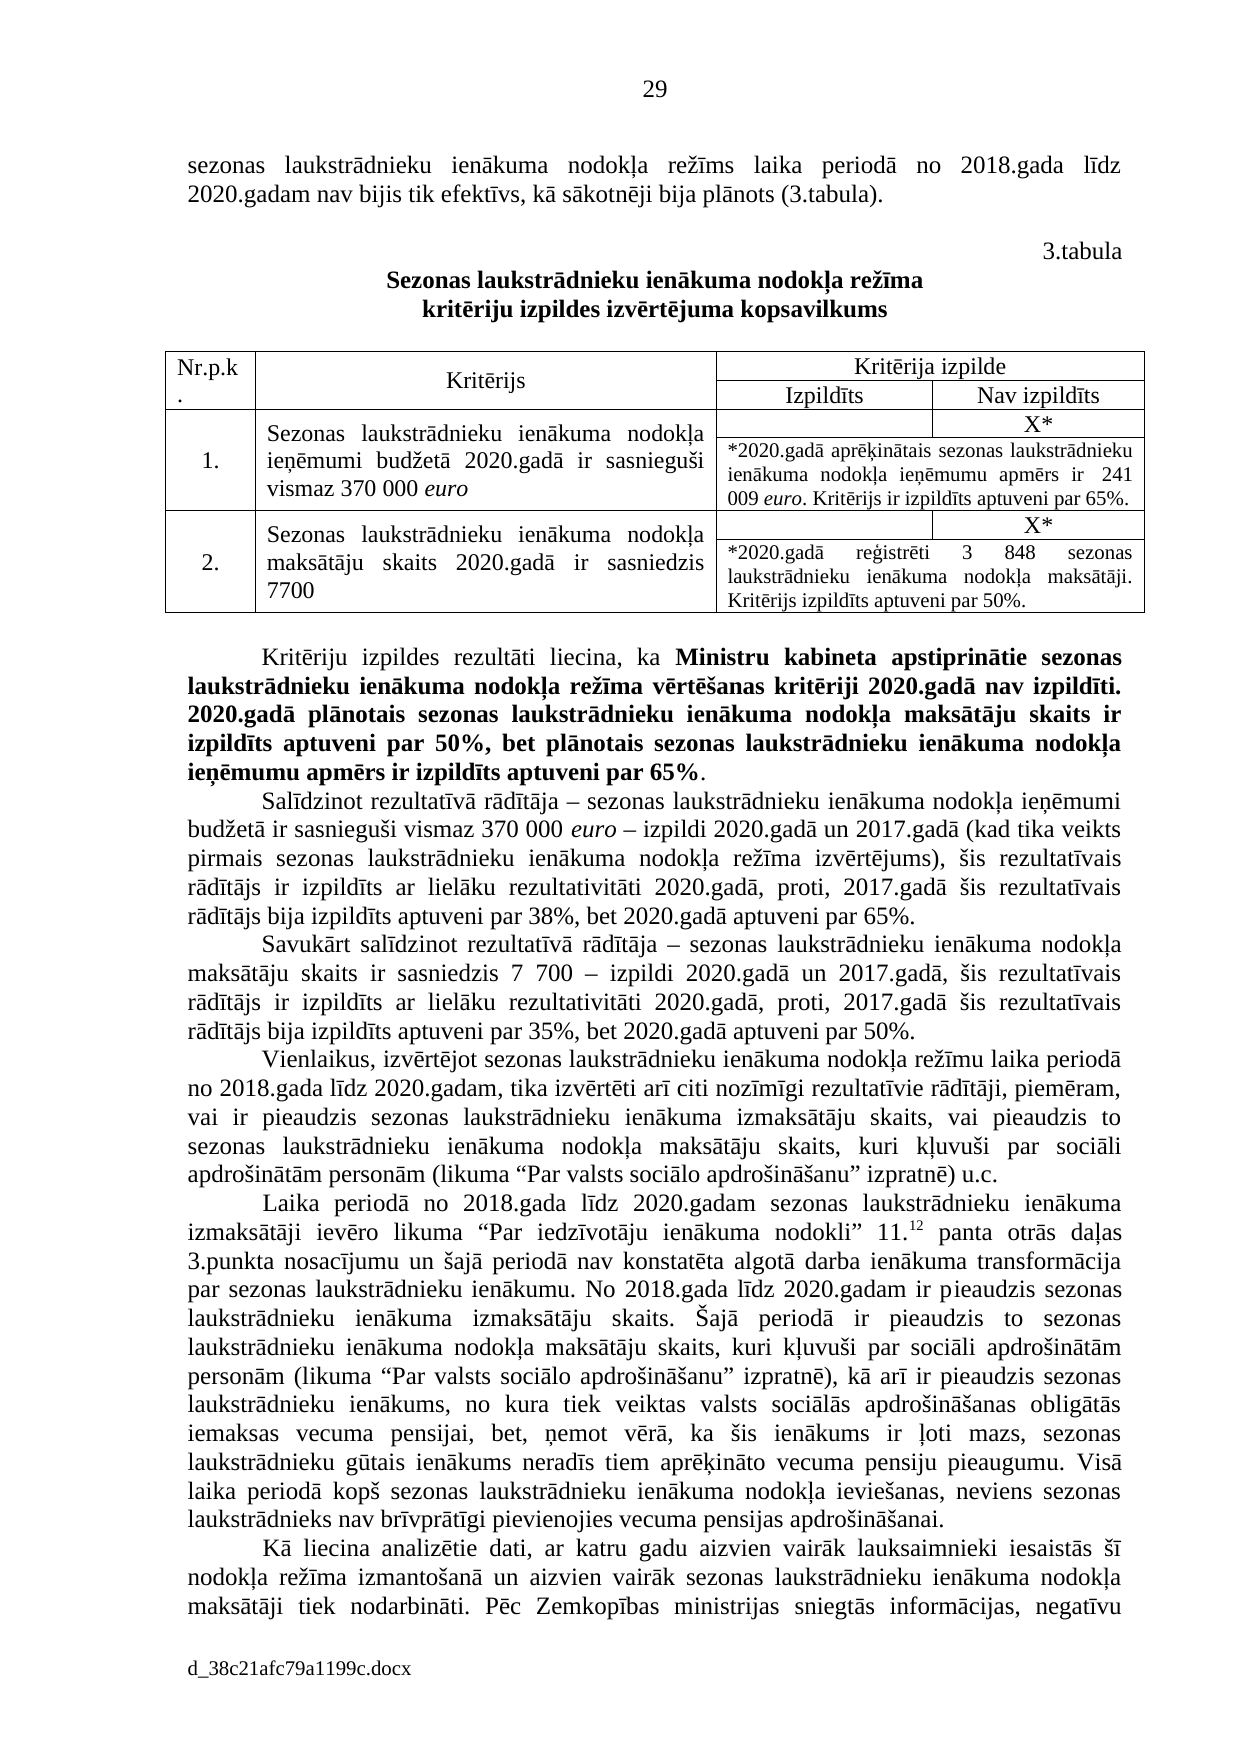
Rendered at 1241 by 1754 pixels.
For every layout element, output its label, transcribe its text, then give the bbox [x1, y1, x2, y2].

table_header Nr.p.k. [166, 352, 255, 408]
table_cell [717, 410, 932, 437]
table_cell 2. [166, 511, 255, 612]
table_cell Sezonas laukstrādnieku ienākuma nodokļa ieņēmumi budžetā 2020.gadā ir sasnieguši vismaz 370 000 euro [256, 410, 716, 510]
list Vienlaikus, izvērtējot sezonas laukstrādnieku ienākuma nodokļa režīmu laika periodā no 2018.gada līdz 2020.gadam, tika izvērtēti arī citi nozīmīgi rezultatīvie rādītāji, piemēram, vai ir pieaudzis sezonas laukstrādnieku ienākuma izmaksātāju skaits, vai pieaudzis to sezonas laukstrādnieku ienākuma nodokļa maksātāju skaits, kuri kļuvuši par sociāli apdrošinātām personām (likuma “Par valsts sociālo apdrošināšanu” izpratnē) u.c. [187, 1044, 1122, 1188]
table_header Kritērijs [256, 352, 716, 408]
table_cell *2020.gadā aprēķinātais sezonas laukstrādnieku ienākuma nodokļa ieņēmumu apmērs ir 241 009 euro. Kritērijs ir izpildīts aptuveni par 65%. [717, 438, 1144, 510]
list Sezonas laukstrādnieku ienākuma nodokļa režīma [187, 265, 1122, 294]
list Kritēriju izpildes rezultāti liecina, ka Ministru kabineta apstiprinātie sezonas laukstrādnieku ienākuma nodokļa režīma vērtēšanas kritēriji 2020.gadā nav izpildīti. 2020.gadā plānotais sezonas laukstrādnieku ienākuma nodokļa maksātāju skaits ir izpildīts aptuveni par 50%, bet plānotais sezonas laukstrādnieku ienākuma nodokļa ieņēmumu apmērs ir izpildīts aptuveni par 65%. [187, 642, 1122, 786]
table_cell Izpildīts [717, 381, 932, 408]
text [187, 1533, 1122, 1619]
text Laika periodā no 2018.gada līdz 2020.gadam sezonas laukstrādnieku ienākuma izmaksātāji ievēro likuma “Par iedzīvotāju ienākuma nodokli” 11.12 panta otrās daļas 3.punkta nosacījumu un šajā periodā nav konstatēta algotā darba ienākuma transformācija par sezonas laukstrādnieku ienākumu. No 2018.gada līdz 2020.gadam ir pieaudzis sezonas laukstrādnieku ienākuma izmaksātāju skaits. Šajā periodā ir pieaudzis to sezonas laukstrādnieku ienākuma nodokļa maksātāju skaits, kuri kļuvuši par sociāli apdrošinātām personām (likuma “Par valsts sociālo apdrošināšanu” izpratnē), kā arī ir pieaudzis sezonas laukstrādnieku ienākums, no kura tiek veiktas valsts sociālās apdrošināšanas obligātās iemaksas vecuma pensijai, bet, ņemot vērā, ka šis ienākums ir ļoti mazs, sezonas laukstrādnieku gūtais ienākums neradīs tiem aprēķināto vecuma pensiju pieaugumu. Visā laika periodā kopš sezonas laukstrādnieku ienākuma nodokļa ieviešanas, neviens sezonas laukstrādnieks nav brīvprātīgi pievienojies vecuma pensijas apdrošināšanai. [187, 1188, 1122, 1533]
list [187, 150, 1122, 207]
list Salīdzinot rezultatīvā rādītāja – sezonas laukstrādnieku ienākuma nodokļa ieņēmumi budžetā ir sasnieguši vismaz 370 000 euro – izpildi 2020.gadā un 2017.gadā (kad tika veikts pirmais sezonas laukstrādnieku ienākuma nodokļa režīma izvērtējums), šis rezultatīvais rādītājs ir izpildīts ar lielāku rezultativitāti 2020.gadā, proti, 2017.gadā šis rezultatīvais rādītājs bija izpildīts aptuveni par 38%, bet 2020.gadā aptuveni par 65%. [187, 786, 1122, 929]
table_header Kritērija izpilde [717, 352, 1144, 380]
list 3.tabula [337, 236, 1122, 265]
table_cell X* [933, 410, 1144, 437]
table_cell X* [933, 511, 1144, 539]
table_cell Sezonas laukstrādnieku ienākuma nodokļa maksātāju skaits 2020.gadā ir sasniedzis 7700 [256, 511, 716, 612]
table_cell 1. [166, 410, 255, 510]
table_cell [717, 511, 932, 539]
list kritēriju izpildes izvērtējuma kopsavilkums [187, 294, 1122, 322]
table_cell *2020.gadā reģistrēti 3 848 sezonas laukstrādnieku ienākuma nodokļa maksātāji. Kritērijs izpildīts aptuveni par 50%. [717, 540, 1144, 612]
table_cell Nav izpildīts [933, 381, 1144, 408]
list Savukārt salīdzinot rezultatīvā rādītāja – sezonas laukstrādnieku ienākuma nodokļa maksātāju skaits ir sasniedzis 7 700 – izpildi 2020.gadā un 2017.gadā, šis rezultatīvais rādītājs ir izpildīts ar lielāku rezultativitāti 2020.gadā, proti, 2017.gadā šis rezultatīvais rādītājs bija izpildīts aptuveni par 35%, bet 2020.gadā aptuveni par 50%. [187, 929, 1122, 1044]
